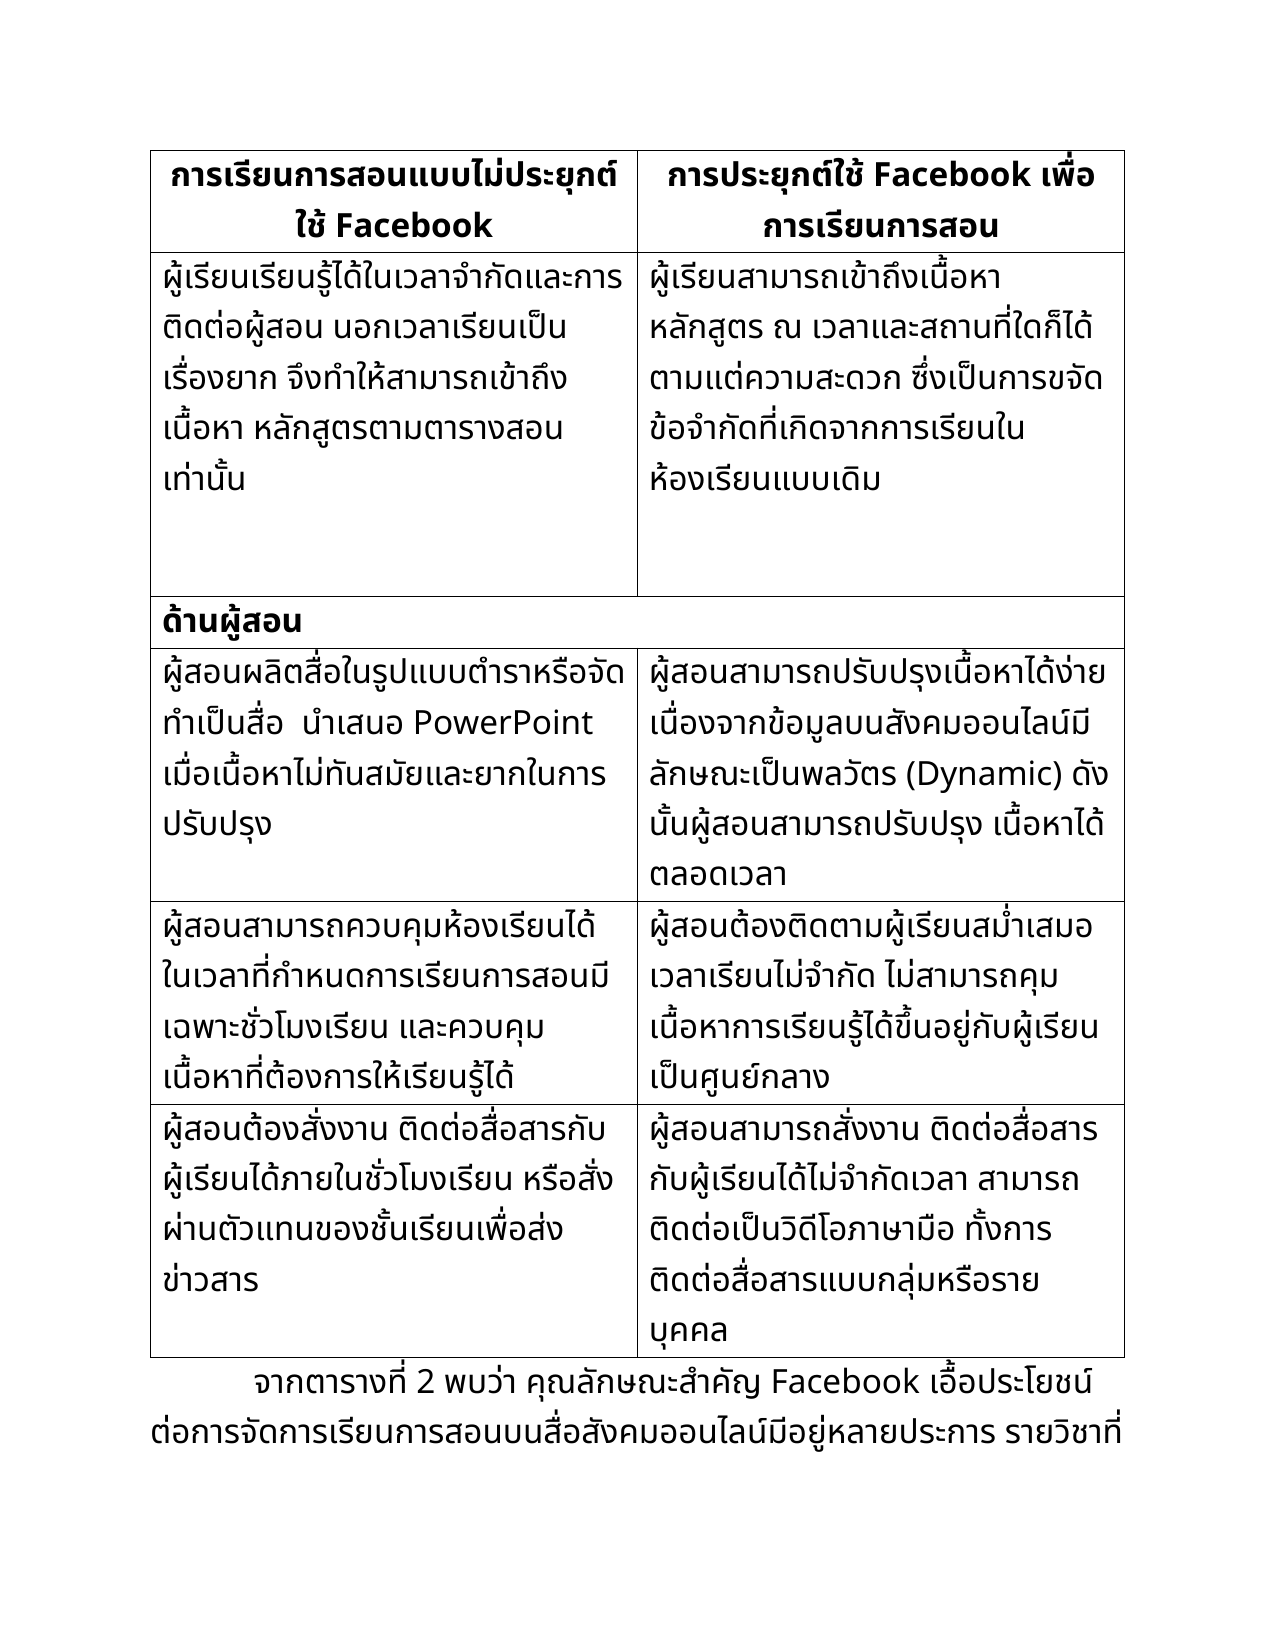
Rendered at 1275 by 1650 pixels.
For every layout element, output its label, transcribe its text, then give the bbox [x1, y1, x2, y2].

table_header การประยุกต์ใช้ Facebook เพื่อการเรียนการสอน [638, 151, 1124, 252]
table_cell ผู้สอนสามารถปรับปรุงเนื้อหาได้ง่าย เนื่องจากข้อมูลบนสังคมออนไลน์มีลักษณะเป็นพลวัตร (Dynamic) ดังนั้นผู้สอนสามารถปรับปรุง เนื้อหาได้ตลอดเวลา [638, 649, 1124, 901]
table_cell ผู้สอนสามารถสั่งงาน ติดต่อสื่อสารกับผู้เรียนได้ไม่จำกัดเวลา สามารถติดต่อเป็นวิดีโอภาษามือ ทั้งการติดต่อสื่อสารแบบกลุ่มหรือรายบุคคล [638, 1105, 1124, 1357]
table_cell ด้านผู้สอน [151, 597, 1124, 647]
table_cell ผู้เรียนสามารถเข้าถึงเนื้อหาหลักสูตร ณ เวลาและสถานที่ใดก็ได้ตามแต่ความสะดวก ซึ่งเป็นการขจัดข้อจำกัดที่เกิดจากการเรียนในห้องเรียนแบบเดิม [638, 253, 1124, 596]
table_cell ผู้สอนต้องสั่งงาน ติดต่อสื่อสารกับผู้เรียนได้ภายในชั่วโมงเรียน หรือสั่งผ่านตัวแทนของชั้นเรียนเพื่อส่งข่าวสาร [151, 1105, 637, 1357]
table_cell ผู้เรียนเรียนรู้ได้ในเวลาจำกัดและการติดต่อผู้สอน นอกเวลาเรียนเป็นเรื่องยาก จึงทำให้สามารถเข้าถึงเนื้อหา หลักสูตรตามตารางสอนเท่านั้น [151, 253, 637, 596]
table_header การเรียนการสอนแบบไม่ประยุกต์ใช้ Facebook [151, 151, 637, 252]
table_cell ผู้สอนสามารถควบคุมห้องเรียนได้ ในเวลาที่กำหนดการเรียนการสอนมีเฉพาะชั่วโมงเรียน และควบคุมเนื้อหาที่ต้องการให้เรียนรู้ได้ [151, 902, 637, 1103]
table_cell ผู้สอนต้องติดตามผู้เรียนสมํ่าเสมอ เวลาเรียนไม่จำกัด ไม่สามารถคุมเนื้อหาการเรียนรู้ได้ขึ้นอยู่กับผู้เรียนเป็นศูนย์กลาง [638, 902, 1124, 1103]
table_cell ผู้สอนผลิตสื่อในรูปแบบตำราหรือจัดทำเป็นสื่อ นำเสนอ PowerPoint เมื่อเนื้อหาไม่ทันสมัยและยากในการปรับปรุง [151, 649, 637, 901]
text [150, 1358, 1125, 1459]
